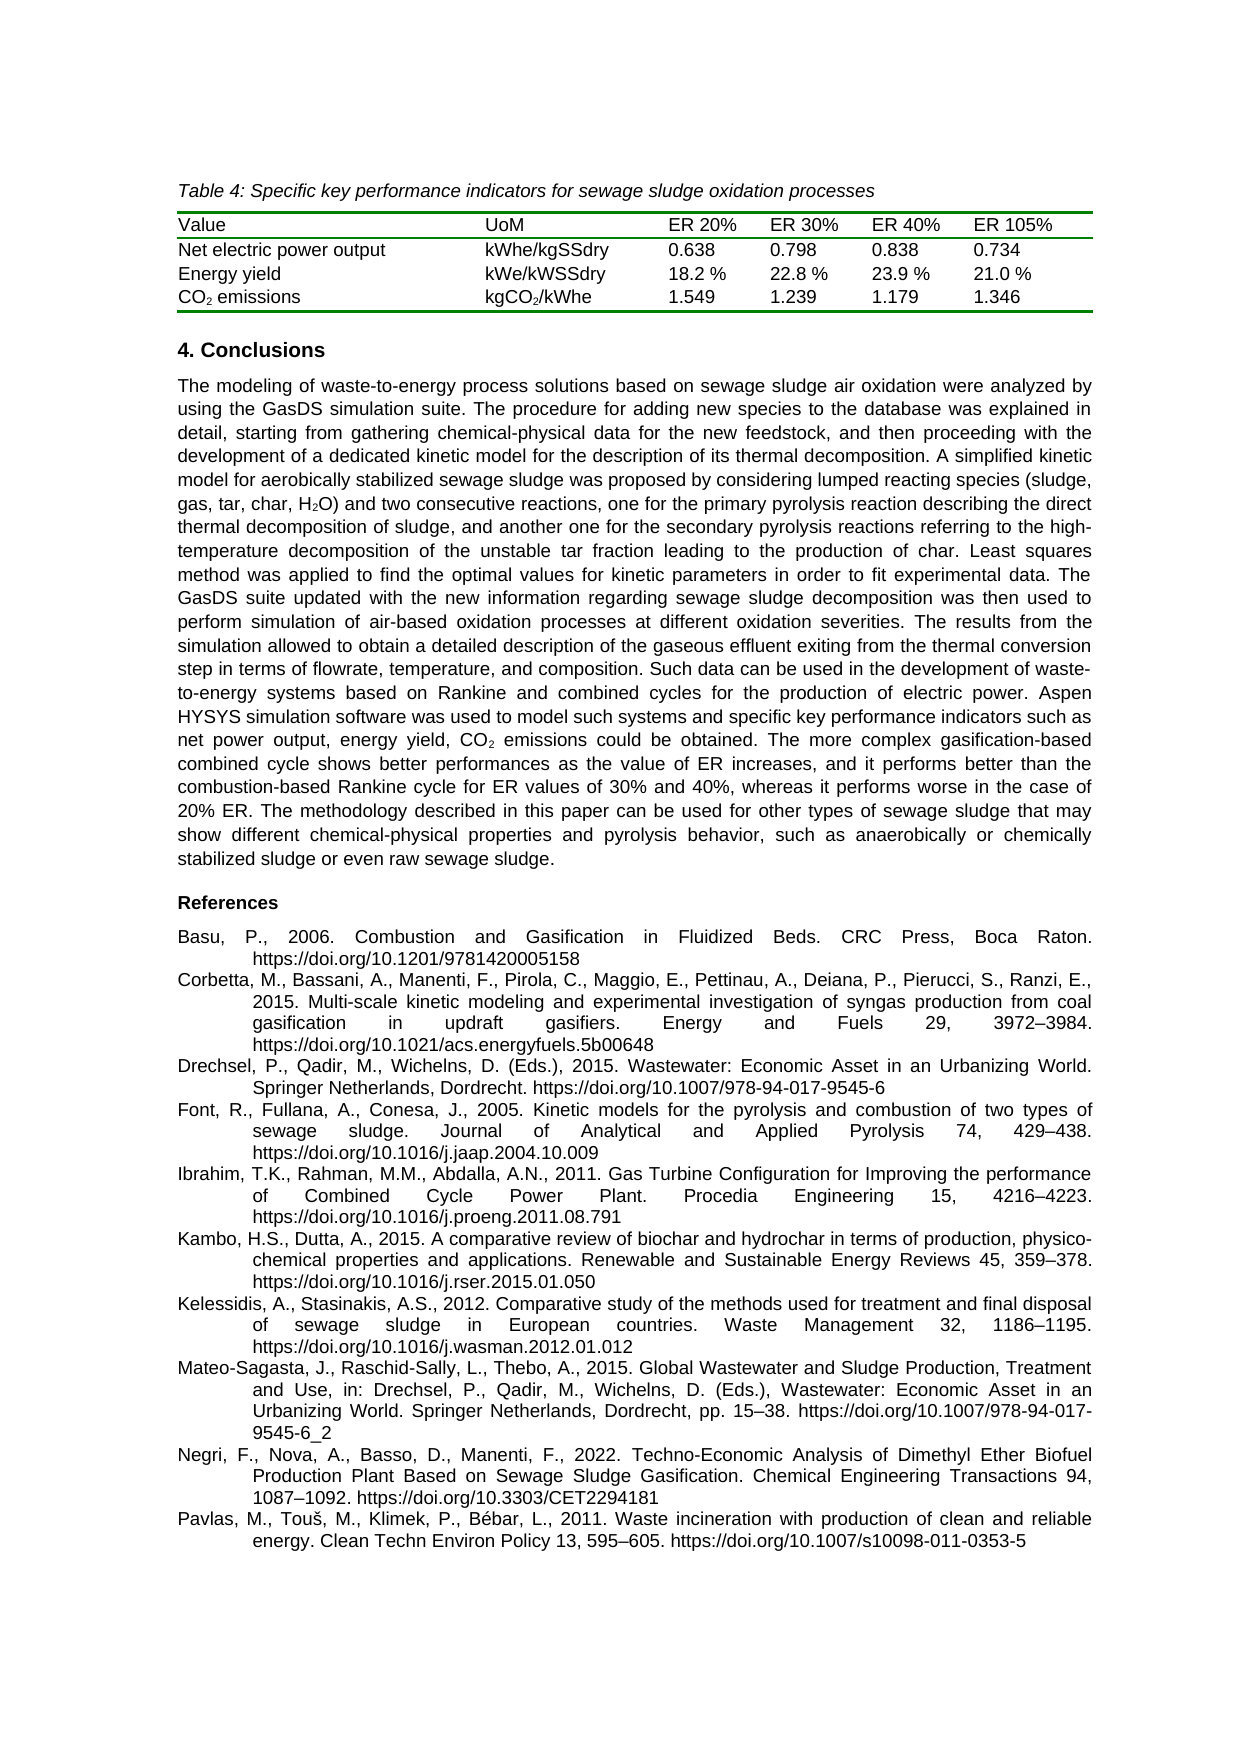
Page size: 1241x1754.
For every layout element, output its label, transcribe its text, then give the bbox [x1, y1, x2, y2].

text Pavlas, M., Touš, M., Klimek, P., Bébar, L., 2011. Waste incineration with production of clean and reliable energy. Clean Techn Environ Policy 13, 595–605. https://doi.org/10.1007/s10098-011-0353-5 [177, 1508, 1092, 1551]
table_header ER 30% [770, 214, 872, 237]
table_cell CO2 emissions [178, 286, 485, 310]
table_cell 1.549 [668, 286, 770, 310]
table_cell 0.798 [770, 239, 872, 262]
text Negri, F., Nova, A., Basso, D., Manenti, F., 2022. Techno-Economic Analysis of Dimethyl Ether Biofuel Production Plant Based on Sewage Sludge Gasification. Chemical Engineering Transactions 94, 1087–1092. https://doi.org/10.3303/CET2294181 [177, 1443, 1092, 1508]
table_cell 21.0 % [973, 263, 1091, 286]
text Ibrahim, T.K., Rahman, M.M., Abdalla, A.N., 2011. Gas Turbine Configuration for Improving the performance of Combined Cycle Power Plant. Procedia Engineering 15, 4216–4223. https://doi.org/10.1016/j.proeng.2011.08.791 [177, 1163, 1092, 1228]
text Font, R., Fullana, A., Conesa, J., 2005. Kinetic models for the pyrolysis and combustion of two types of sewage sludge. Journal of Analytical and Applied Pyrolysis 74, 429–438. https://doi.org/10.1016/j.jaap.2004.10.009 [177, 1098, 1092, 1163]
table_header ER 20% [668, 214, 770, 237]
table_header UoM [485, 214, 668, 237]
table_cell Net electric power output [178, 239, 485, 262]
text References [177, 892, 1092, 913]
table_cell 0.838 [872, 239, 973, 262]
table_cell 0.638 [668, 239, 770, 262]
table_cell kgCO2/kWhe [485, 286, 668, 310]
text Kelessidis, A., Stasinakis, A.S., 2012. Comparative study of the methods used for treatment and final disposal of sewage sludge in European countries. Waste Management 32, 1186–1195. https://doi.org/10.1016/j.wasman.2012.01.012 [177, 1292, 1092, 1357]
table_cell 1.346 [973, 286, 1091, 310]
table_cell 1.239 [770, 286, 872, 310]
table_cell 0.734 [973, 239, 1091, 262]
text Basu, P., 2006. Combustion and Gasification in Fluidized Beds. CRC Press, Boca Raton. https://doi.org/10.1201/9781420005158 [177, 926, 1092, 969]
text Mateo-Sagasta, J., Raschid-Sally, L., Thebo, A., 2015. Global Wastewater and Sludge Production, Treatment and Use, in: Drechsel, P., Qadir, M., Wichelns, D. (Eds.), Wastewater: Economic Asset in an Urbanizing World. Springer Netherlands, Dordrecht, pp. 15–38. https://doi.org/10.1007/978-94-017-9545-6_2 [177, 1357, 1092, 1443]
table_cell 23.9 % [872, 263, 973, 286]
table_cell 22.8 % [770, 263, 872, 286]
table_cell kWe/kWSSdry [485, 263, 668, 286]
table_cell kWhe/kgSSdry [485, 239, 668, 262]
text The modeling of waste-to-energy process solutions based on sewage sludge air oxidation were analyzed by using the GasDS simulation suite. The procedure for adding new species to the database was explained in detail, starting from gathering chemical-physical data for the new feedstock, and then proceeding with the development of a dedicated kinetic model for the description of its thermal decomposition. A simplified kinetic model for aerobically stabilized sewage sludge was proposed by considering lumped reacting species (sludge, gas, tar, char, H2O) and two consecutive reactions, one for the primary pyrolysis reaction describing the direct thermal decomposition of sludge, and another one for the secondary pyrolysis reactions referring to the high-temperature decomposition of the unstable tar fraction leading to the production of char. Least squares method was applied to find the optimal values for kinetic parameters in order to fit experimental data. The GasDS suite updated with the new information regarding sewage sludge decomposition was then used to perform simulation of air-based oxidation processes at different oxidation severities. The results from the simulation allowed to obtain a detailed description of the gaseous effluent exiting from the thermal conversion step in terms of flowrate, temperature, and composition. Such data can be used in the development of waste-to-energy systems based on Rankine and combined cycles for the production of electric power. Aspen HYSYS simulation software was used to model such systems and specific key performance indicators such as net power output, energy yield, CO2 emissions could be obtained. The more complex gasification-based combined cycle shows better performances as the value of ER increases, and it performs better than the combustion-based Rankine cycle for ER values of 30% and 40%, whereas it performs worse in the case of 20% ER. The methodology described in this paper can be used for other types of sewage sludge that may show different chemical-physical properties and pyrolysis behavior, such as anaerobically or chemically stabilized sludge or even raw sewage sludge. [177, 374, 1092, 869]
text Kambo, H.S., Dutta, A., 2015. A comparative review of biochar and hydrochar in terms of production, physico-chemical properties and applications. Renewable and Sustainable Energy Reviews 45, 359–378. https://doi.org/10.1016/j.rser.2015.01.050 [177, 1228, 1092, 1292]
table_header ER 40% [872, 214, 973, 237]
table_cell 18.2 % [668, 263, 770, 286]
subtitle Conclusions [177, 338, 1092, 362]
table_cell Energy yield [178, 263, 485, 286]
table_header Value [178, 214, 485, 237]
text Drechsel, P., Qadir, M., Wichelns, D. (Eds.), 2015. Wastewater: Economic Asset in an Urbanizing World. Springer Netherlands, Dordrecht. https://doi.org/10.1007/978-94-017-9545-6 [177, 1055, 1092, 1098]
table_cell 1.179 [872, 286, 973, 310]
table_header ER 105% [973, 214, 1091, 237]
title Table 4: Specific key performance indicators for sewage sludge oxidation processes [177, 177, 1092, 202]
text Corbetta, M., Bassani, A., Manenti, F., Pirola, C., Maggio, E., Pettinau, A., Deiana, P., Pierucci, S., Ranzi, E., 2015. Multi-scale kinetic modeling and experimental investigation of syngas production from coal gasification in updraft gasifiers. Energy and Fuels 29, 3972–3984. https://doi.org/10.1021/acs.energyfuels.5b00648 [177, 969, 1092, 1055]
